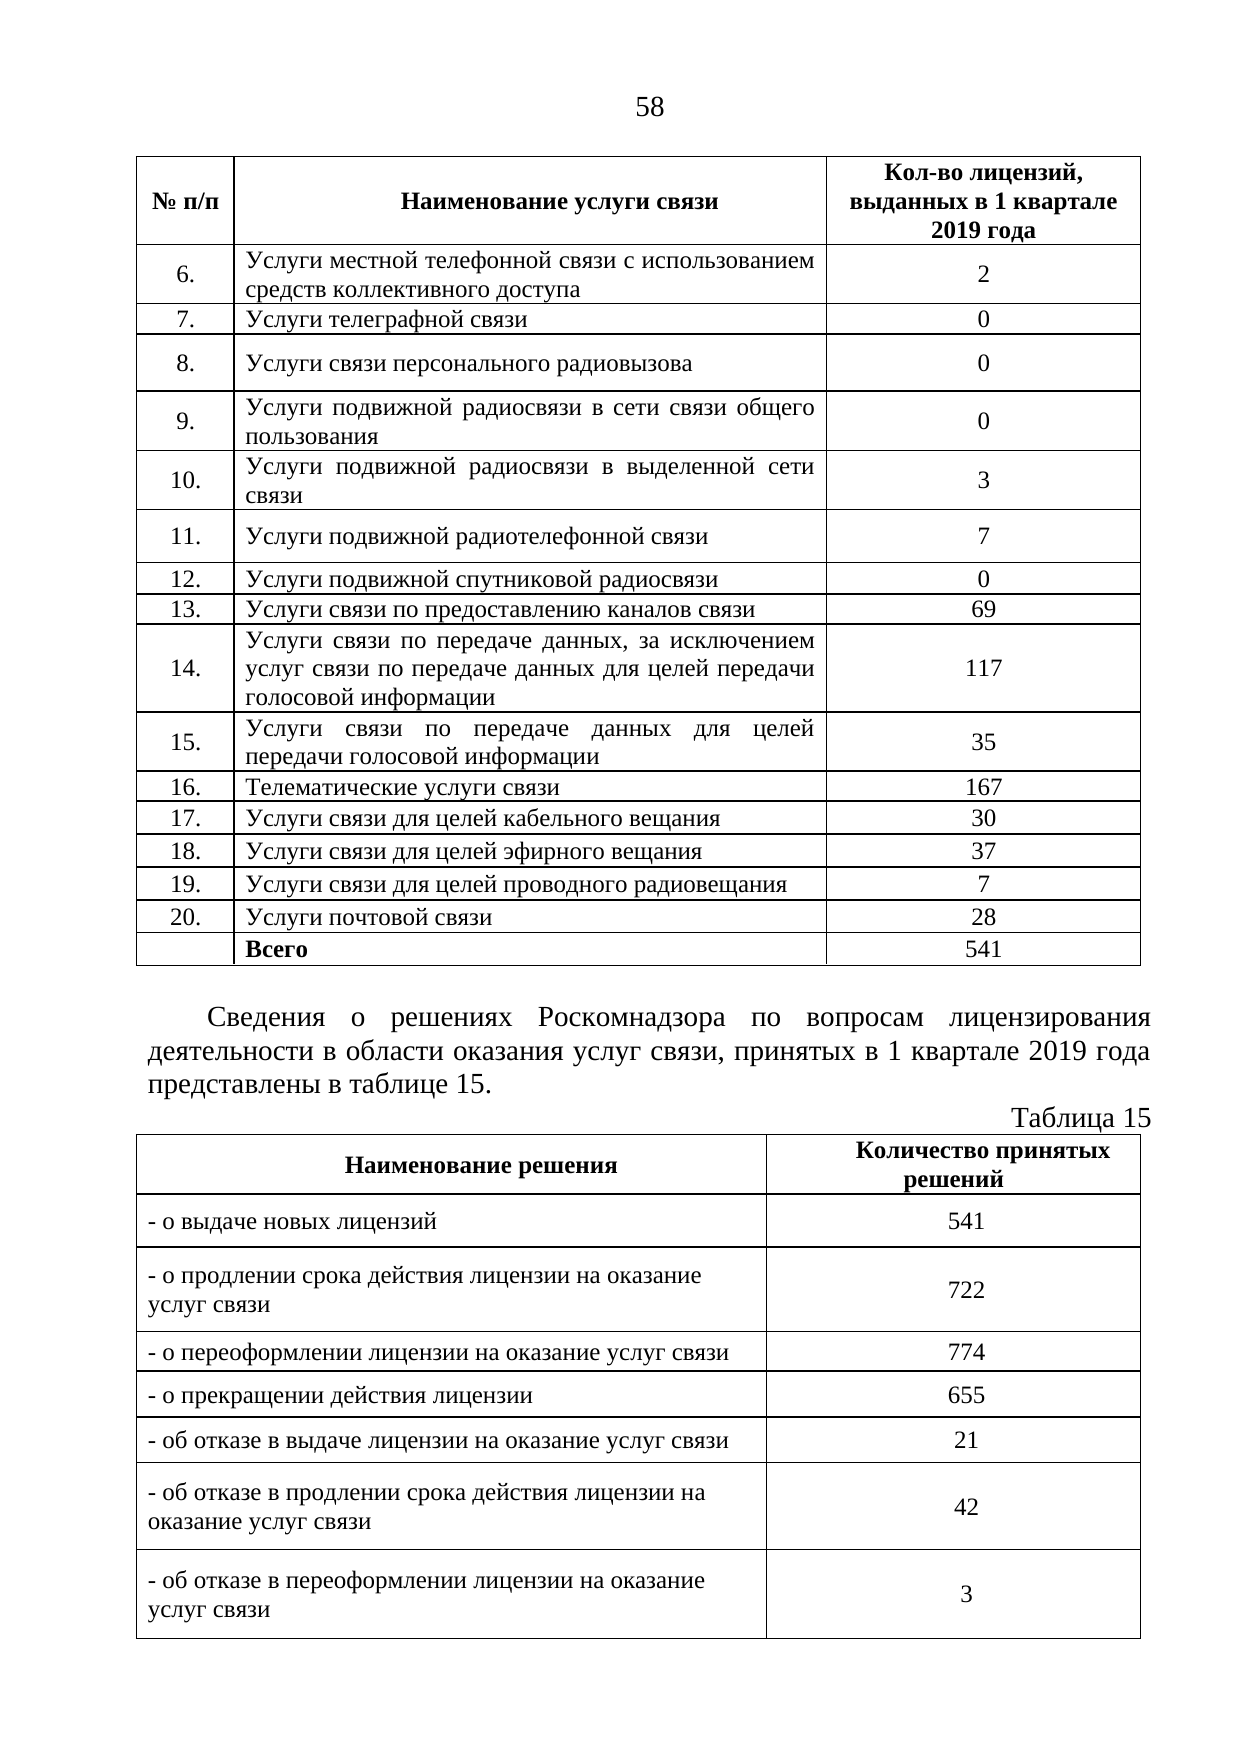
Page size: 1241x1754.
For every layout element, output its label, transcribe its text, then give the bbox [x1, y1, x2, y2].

table_cell Услуги подвижной радиосвязи в выделенной сети связи [235, 451, 826, 508]
table_cell 0 [827, 304, 1140, 333]
table_cell Услуги подвижной радиотелефонной связи [235, 510, 826, 562]
table_cell 15. [137, 713, 233, 770]
table_cell 541 [827, 933, 1140, 964]
table_cell Услуги связи для целей проводного радиовещания [235, 868, 826, 899]
table_cell - об отказе в выдаче лицензии на оказание услуг связи [137, 1418, 766, 1462]
table_cell Телематические услуги связи [235, 772, 826, 800]
table_cell Услуги связи по предоставлению каналов связи [235, 595, 826, 623]
table_cell 69 [827, 595, 1140, 623]
table_cell 16. [137, 772, 233, 800]
table_cell 3 [827, 451, 1140, 508]
table_cell 9. [137, 392, 233, 449]
table_cell 11. [137, 510, 233, 562]
table_cell 8. [137, 335, 233, 390]
table_cell Услуги телеграфной связи [235, 304, 826, 333]
table_cell 0 [827, 335, 1140, 390]
table_cell Услуги связи по передаче данных для целей передачи голосовой информации [235, 713, 826, 770]
table_cell 30 [827, 802, 1140, 833]
table_cell Всего [235, 933, 826, 964]
table_cell 655 [767, 1372, 1140, 1416]
table_cell 7. [137, 304, 233, 333]
table_cell 37 [827, 835, 1140, 866]
table_cell 0 [827, 392, 1140, 449]
table_cell Услуги почтовой связи [235, 901, 826, 932]
table_header № п/п [137, 157, 233, 243]
table_cell Услуги местной телефонной связи с использованием средств коллективного доступа [235, 245, 826, 303]
table_cell 7 [827, 510, 1140, 562]
table_cell 722 [767, 1248, 1140, 1331]
table_header Наименование решения [137, 1135, 766, 1193]
table_cell Услуги связи персонального радиовызова [235, 335, 826, 390]
table_cell 117 [827, 625, 1140, 711]
table_cell 18. [137, 835, 233, 866]
table_cell 12. [137, 563, 233, 593]
table_header Количество принятых решений [767, 1135, 1140, 1193]
table_cell Услуги подвижной радиосвязи в сети связи общего пользования [235, 392, 826, 449]
table_cell [137, 933, 233, 964]
table_cell 14. [137, 625, 233, 711]
table_cell - о продлении срока действия лицензии на оказание услуг связи [137, 1248, 766, 1331]
table_cell 28 [827, 901, 1140, 932]
table_cell 21 [767, 1418, 1140, 1462]
table_cell Услуги связи для целей кабельного вещания [235, 802, 826, 833]
table_cell 42 [767, 1463, 1140, 1548]
table_cell 541 [767, 1195, 1140, 1246]
table_cell 167 [827, 772, 1140, 800]
table_cell - об отказе в переоформлении лицензии на оказание услуг связи [137, 1550, 766, 1638]
table_cell 17. [137, 802, 233, 833]
text Таблица 15 [148, 1100, 1152, 1134]
table_cell 20. [137, 901, 233, 932]
text Сведения о решениях Роскомнадзора по вопросам лицензирования деятельности в области оказания услуг связи, принятых в 1 квартале 2019 года представлены в таблице 15. [148, 999, 1152, 1100]
table_cell - о выдаче новых лицензий [137, 1195, 766, 1246]
table_cell Услуги связи по передаче данных, за исключением услуг связи по передаче данных для целей передачи голосовой информации [235, 625, 826, 711]
table_cell - об отказе в продлении срока действия лицензии на оказание услуг связи [137, 1463, 766, 1548]
table_cell 774 [767, 1332, 1140, 1370]
table_header Наименование услуги связи [235, 157, 826, 243]
table_cell - о переоформлении лицензии на оказание услуг связи [137, 1332, 766, 1370]
table_cell 10. [137, 451, 233, 508]
table_cell 19. [137, 868, 233, 899]
table_header Кол-во лицензий, выданных в 1 квартале 2019 года [827, 157, 1140, 243]
table_cell 6. [137, 245, 233, 303]
table_cell 3 [767, 1550, 1140, 1638]
table_cell Услуги связи для целей эфирного вещания [235, 835, 826, 866]
table_cell 35 [827, 713, 1140, 770]
table_cell 13. [137, 595, 233, 623]
table_cell 7 [827, 868, 1140, 899]
table_cell Услуги подвижной спутниковой радиосвязи [235, 563, 826, 593]
table_cell 0 [827, 563, 1140, 593]
table_cell 2 [827, 245, 1140, 303]
table_cell - о прекращении действия лицензии [137, 1372, 766, 1416]
